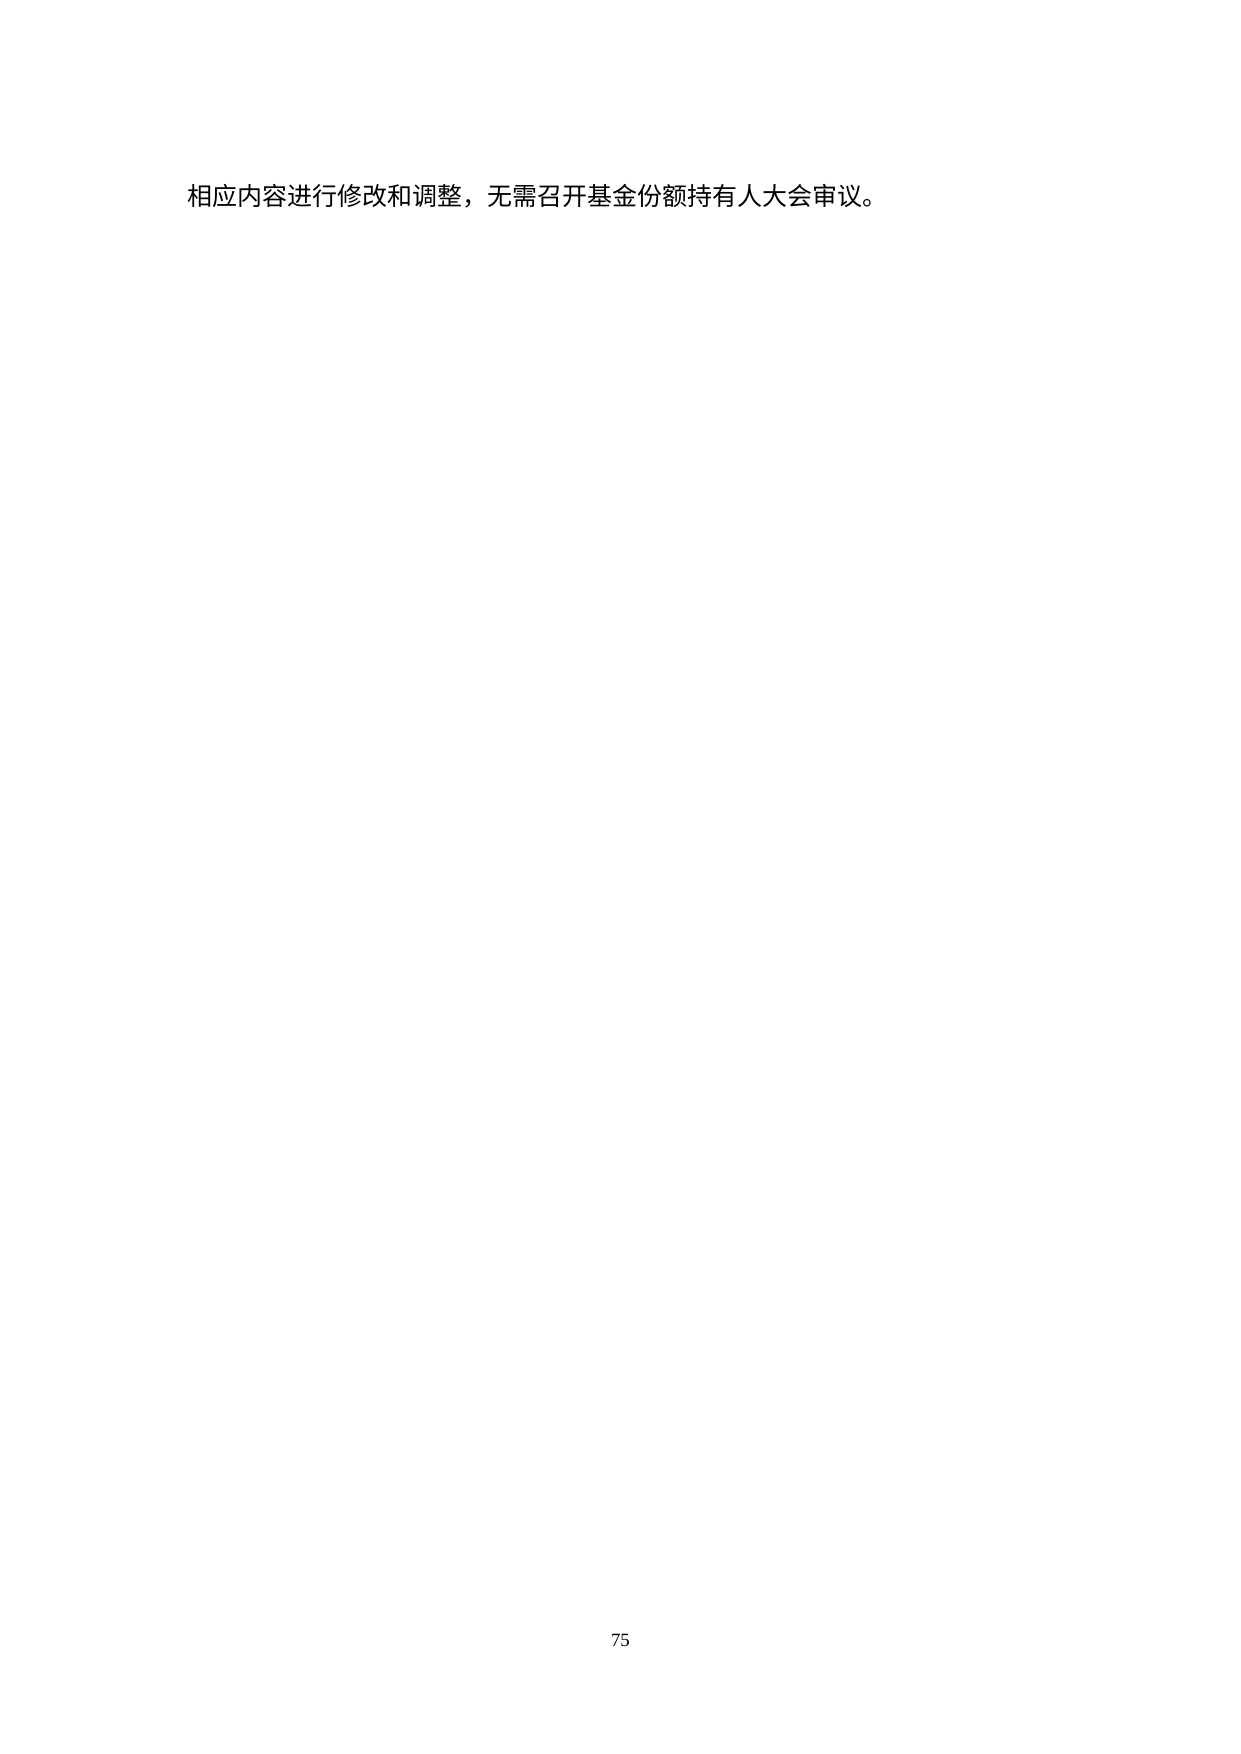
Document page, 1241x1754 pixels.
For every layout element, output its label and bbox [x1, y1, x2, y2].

text [187, 162, 1053, 227]
